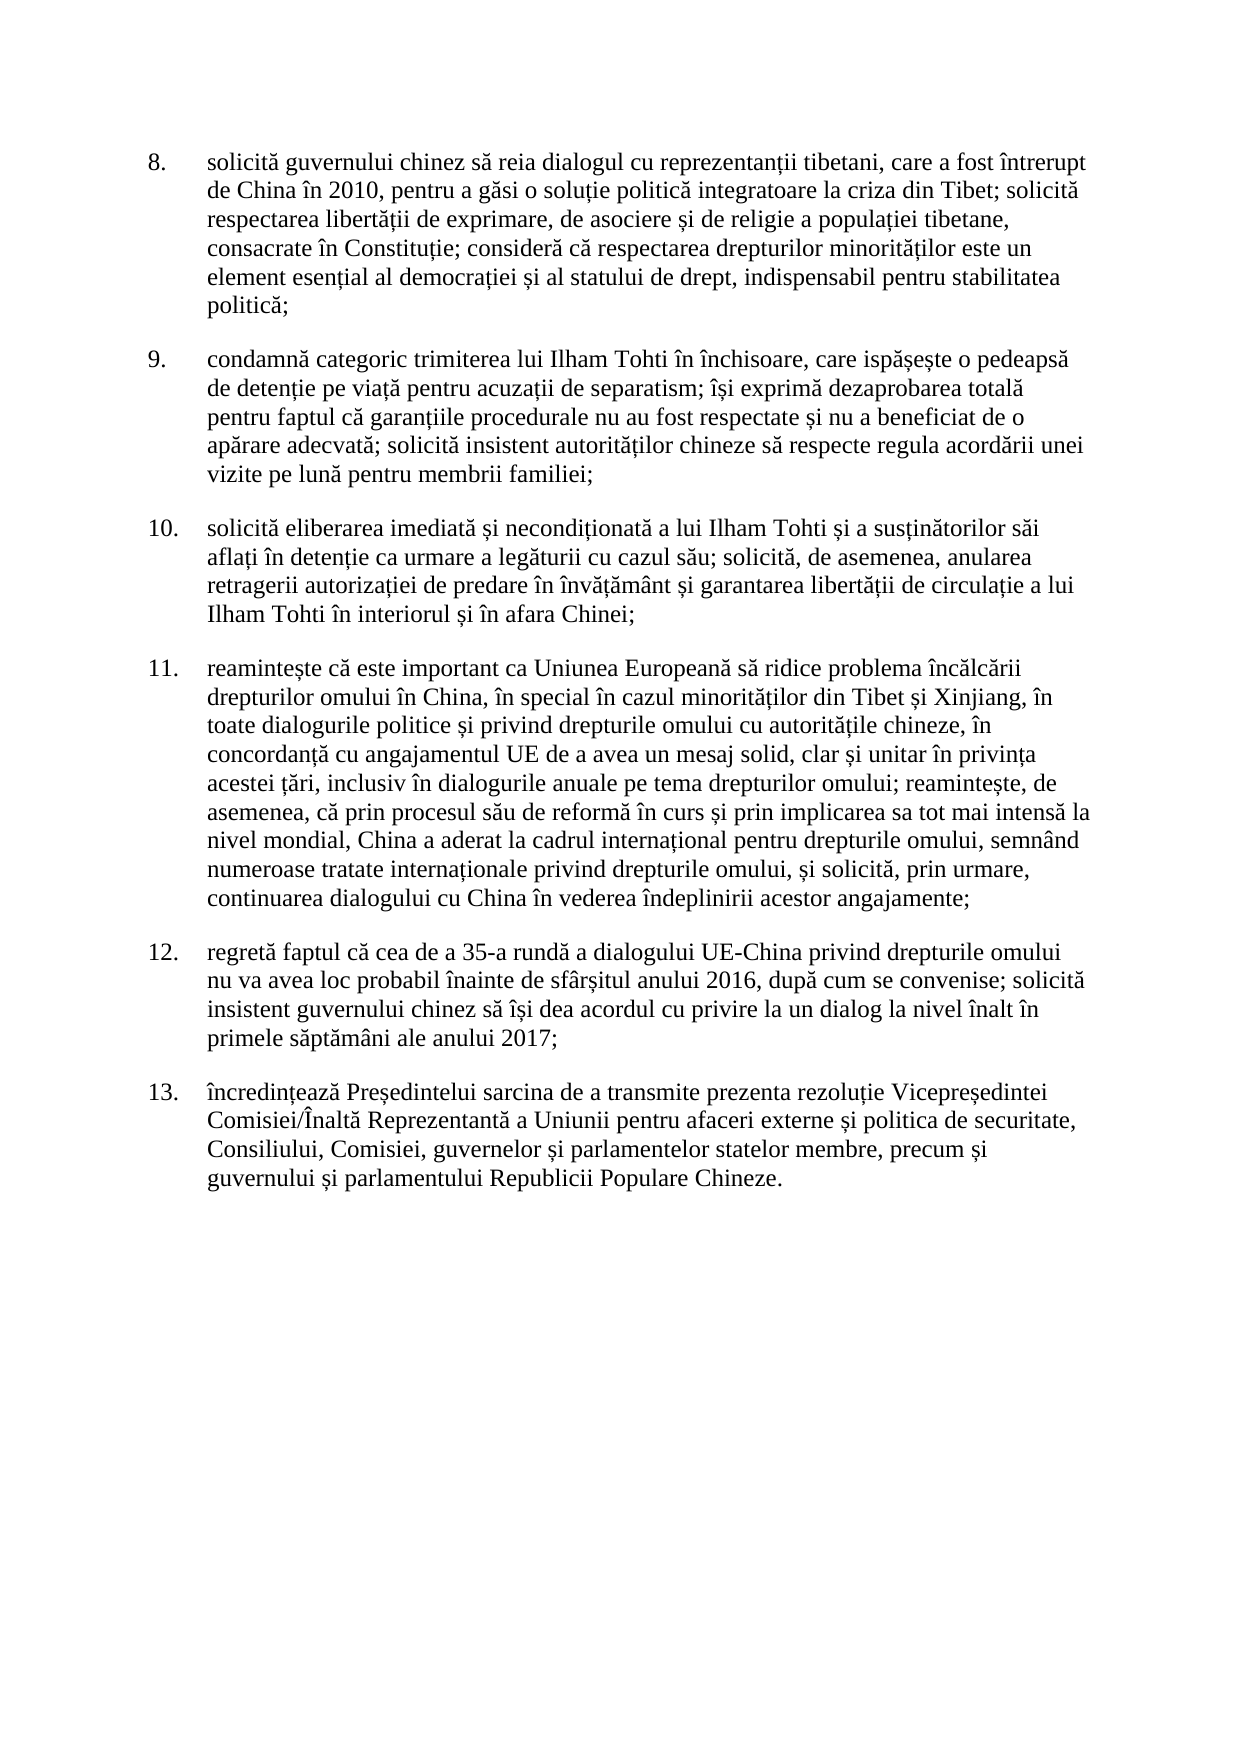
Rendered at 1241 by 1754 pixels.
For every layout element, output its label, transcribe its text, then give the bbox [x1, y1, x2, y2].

text 10. solicită eliberarea imediată și necondiționată a lui Ilham Tohti și a susținătorilor săi aflați în detenție ca urmare a legăturii cu cazul său; solicită, de asemenea, anularea retragerii autorizației de predare în învățământ și garantarea libertății de circulație a lui Ilham Tohti în interiorul și în afara Chinei; [148, 513, 1092, 628]
text 8. solicită guvernului chinez să reia dialogul cu reprezentanții tibetani, care a fost întrerupt de China în 2010, pentru a găsi o soluție politică integratoare la criza din Tibet; solicită respectarea libertății de exprimare, de asociere și de religie a populației tibetane, consacrate în Constituție; consideră că respectarea drepturilor minorităților este un element esențial al democrației și al statului de drept, indispensabil pentru stabilitatea politică; [148, 147, 1092, 319]
text 11. reamintește că este important ca Uniunea Europeană să ridice problema încălcării drepturilor omului în China, în special în cazul minorităților din Tibet și Xinjiang, în toate dialogurile politice și privind drepturile omului cu autoritățile chineze, în concordanță cu angajamentul UE de a avea un mesaj solid, clar și unitar în privința acestei țări, inclusiv în dialogurile anuale pe tema drepturilor omului; reamintește, de asemenea, că prin procesul său de reformă în curs și prin implicarea sa tot mai intensă la nivel mondial, China a aderat la cadrul internațional pentru drepturile omului, semnând numeroase tratate internaționale privind drepturile omului, și solicită, prin urmare, continuarea dialogului cu China în vederea îndeplinirii acestor angajamente; [148, 653, 1092, 912]
text 9. condamnă categoric trimiterea lui Ilham Tohti în închisoare, care ispășește o pedeapsă de detenție pe viață pentru acuzații de separatism; își exprimă dezaprobarea totală pentru faptul că garanțiile procedurale nu au fost respectate și nu a beneficiat de o apărare adecvată; solicită insistent autorităților chineze să respecte regula acordării unei vizite pe lună pentru membrii familiei; [148, 344, 1092, 488]
text 12. regretă faptul că cea de a 35-a rundă a dialogului UE-China privind drepturile omului nu va avea loc probabil înainte de sfârșitul anului 2016, după cum se convenise; solicită insistent guvernului chinez să își dea acordul cu privire la un dialog la nivel înalt în primele săptămâni ale anului 2017; [148, 937, 1092, 1052]
text 13. încredințează Președintelui sarcina de a transmite prezenta rezoluție Vicepreședintei Comisiei/Înaltă Reprezentantă a Uniunii pentru afaceri externe și politica de securitate, Consiliului, Comisiei, guvernelor și parlamentelor statelor membre, precum și guvernului și parlamentului Republicii Populare Chineze. [148, 1077, 1092, 1192]
